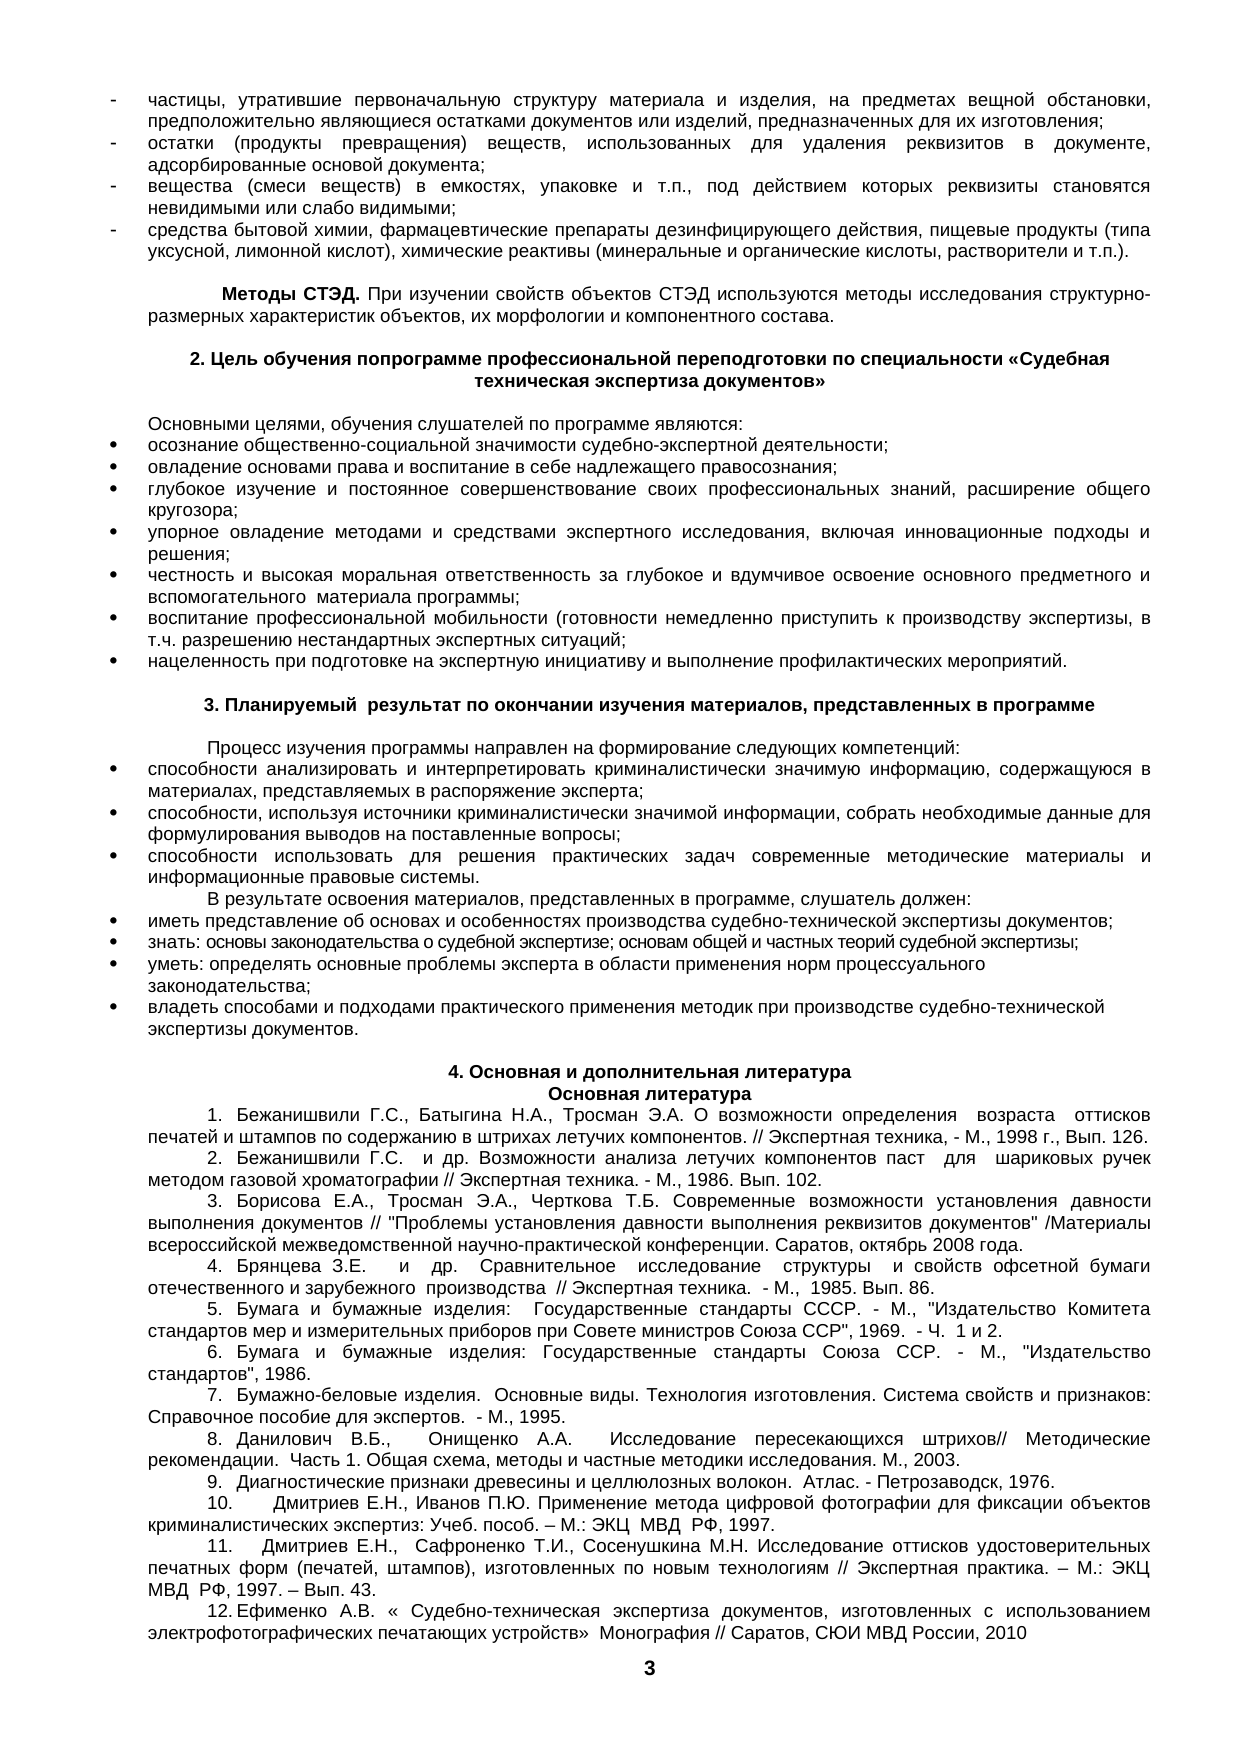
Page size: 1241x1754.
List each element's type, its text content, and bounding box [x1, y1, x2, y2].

list Бежанишвили Г.С., Батыгина Н.А., Тросман Э.А. О возможности определения возраста оттисков печатей и штампов по содержанию в штрихах летучих компонентов. // Экспертная техника, - М., ., Вып. 126. [148, 1104, 1152, 1147]
text Методы СТЭД. При изучении свойств объектов СТЭД используются методы исследования структурно-размерных характеристик объектов, их морфологии и компонентного состава. [148, 283, 1152, 326]
list иметь представление об основах и особенностях производства судебно-технической экспертизы документов; [110, 909, 1152, 931]
list осознание общественно-социальной значимости судебно-экспертной деятельности; [110, 434, 1152, 456]
text Основная литература [148, 1082, 1152, 1104]
text Основными целями, обучения слушателей по программе являются: [148, 412, 1152, 434]
list частицы, утратившие первоначальную структуру материала и изделия, на предметах вещной обстановки, предположительно являющиеся остатками документов или изделий, предназначенных для их изготовления; [110, 89, 1152, 132]
list В результате освоения материалов, представленных в программе, слушатель должен: [148, 888, 1152, 909]
list владеть способами и подходами практического применения методик при производстве судебно-технической экспертизы документов. [110, 996, 1152, 1039]
list воспитание профессиональной мобильности (готовности немедленно приступить к производству экспертизы, в т.ч. разрешению нестандартных экспертных ситуаций; [110, 607, 1152, 650]
list способности анализировать и интерпретировать криминалистически значимую информацию, содержащуюся в материалах, представляемых в распоряжение эксперта; [110, 758, 1152, 801]
list уметь: определять основные проблемы эксперта в области применения норм процессуального законодательства; [110, 953, 1152, 996]
list честность и высокая моральная ответственность за глубокое и вдумчивое освоение основного предметного и вспомогательного материала программы; [110, 564, 1152, 607]
list упорное овладение методами и средствами экспертного исследования, включая инновационные подходы и решения; [110, 521, 1152, 564]
list Брянцева З.Е. и др. Сравнительное исследование структуры и свойств офсетной бумаги отечественного и зарубежного производства // Экспертная техника. - М., 1985. Вып. 86. [148, 1255, 1152, 1298]
list Дмитриев Е.Н., Сафроненко Т.И., Сосенушкина М.Н. Исследование оттисков удостоверительных печатных форм (печатей, штампов), изготовленных по новым технологиям // Экспертная практика. – М.: ЭКЦ МВД РФ, 1997. – Вып. 43. [148, 1535, 1152, 1600]
list Бумага и бумажные изделия: Государственные стандарты СССР. - М., "Издательство Комитета стандартов мер и измерительных приборов при Совете министров Союза ССР", 1969. - Ч. 1 и 2. [148, 1298, 1152, 1341]
text 4. Основная и дополнительная литература [148, 1061, 1152, 1082]
text 2. Цель обучения попрограмме профессиональной переподготовки по специальности «Судебная техническая экспертиза документов» [148, 348, 1152, 391]
list Борисова Е.А., Тросман Э.А., Черткова Т.Б. Современные возможности установления давности выполнения документов // "Проблемы установления давности выполнения реквизитов документов" /Материалы всероссийской межведомственной научно-практической конференции. Саратов, октябрь 2008 года. [148, 1190, 1152, 1255]
list Диагностические признаки древесины и целлюлозных волокон. Атлас. - Петрозаводск, 1976. [148, 1471, 1152, 1492]
list остатки (продукты превращения) веществ, использованных для удаления реквизитов в документе, адсорбированные основой документа; [110, 132, 1152, 175]
list знать: основы законодательства о судебной экспертизе; основам общей и частных теорий судебной экспертизы; [110, 931, 1152, 953]
list Бежанишвили Г.С. и др. Возможности анализа летучих компонентов паст для шариковых ручек методом газовой хроматографии // Экспертная техника. - М., 1986. Вып. 102. [148, 1147, 1152, 1190]
list вещества (смеси веществ) в емкостях, упаковке и т.п., под действием которых реквизиты становятся невидимыми или слабо видимыми; [110, 175, 1152, 218]
list средства бытовой химии, фармацевтические препараты дезинфицирующего действия, пищевые продукты (типа уксусной, лимонной кислот), химические реактивы (минеральные и органические кислоты, растворители и т.п.). [110, 218, 1152, 262]
list Ефименко А.В. « Судебно-техническая экспертиза документов, изготовленных с использованием электрофотографических печатающих устройств» Монография // Саратов, СЮИ МВД России, 2010 [148, 1600, 1152, 1643]
text 3. Планируемый результат по окончании изучения материалов, представленных в программе [148, 693, 1152, 715]
list Данилович В.Б., Онищенко А.А. Исследование пересекающихся штрихов// Методические рекомендации. Часть 1. Общая схема, методы и частные методики исследования. М., 2003. [148, 1427, 1152, 1471]
list глубокое изучение и постоянное совершенствование своих профессиональных знаний, расширение общего кругозора; [110, 477, 1152, 521]
list Процесс изучения программы направлен на формирование следующих компетенций: [148, 737, 1152, 758]
list Бумажно-беловые изделия. Основные виды. Технология изготовления. Система свойств и признаков: Справочное пособие для экспертов. - М., 1995. [148, 1384, 1152, 1427]
list нацеленность при подготовке на экспертную инициативу и выполнение профилактических мероприятий. [110, 650, 1152, 672]
list Дмитриев Е.Н., Иванов П.Ю. Применение метода цифровой фотографии для фиксации объектов криминалистических экспертиз: Учеб. пособ. – М.: ЭКЦ МВД РФ, 1997. [148, 1492, 1152, 1535]
list Бумага и бумажные изделия: Государственные стандарты Союза ССР. - М., "Издательство стандартов", 1986. [148, 1341, 1152, 1384]
list способности, используя источники криминалистически значимой информации, собрать необходимые данные для формулирования выводов на поставленные вопросы; [110, 801, 1152, 845]
list овладение основами права и воспитание в себе надлежащего правосознания; [110, 456, 1152, 477]
list способности использовать для решения практических задач современные методические материалы и информационные правовые системы. [110, 845, 1152, 888]
